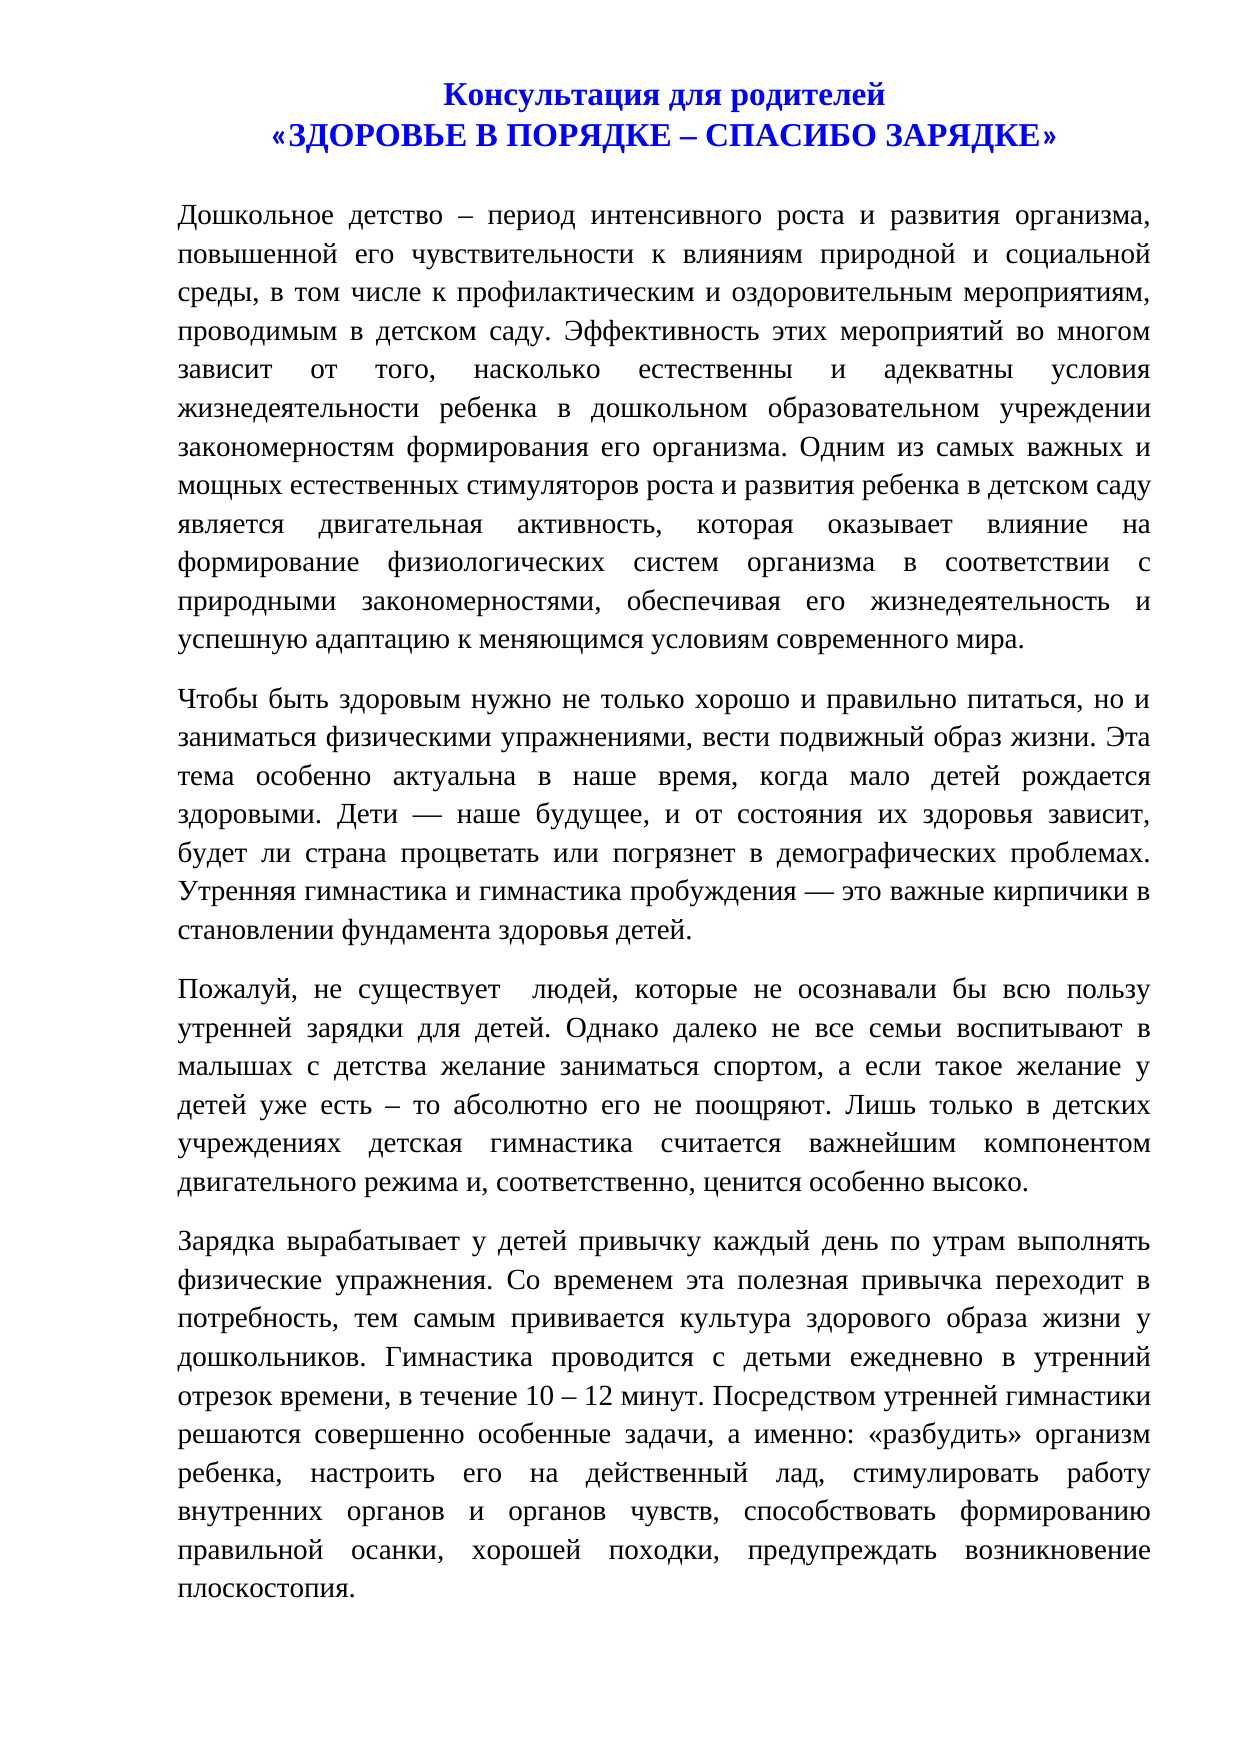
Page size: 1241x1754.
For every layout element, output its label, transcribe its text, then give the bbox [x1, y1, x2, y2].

text Чтобы быть здоровым нужно не только хорошо и правильно питаться, но и заниматься физическими упражнениями, вести подвижный образ жизни. Эта тема особенно актуальна в наше время, когда мало детей рождается здоровыми. Дети — наше будущее, и от состояния их здоровья зависит, будет ли страна процветать или погрязнет в демографических проблемах. Утренняя гимнастика и гимнастика пробуждения — это важные кирпичики в становлении фундамента здоровья детей. [177, 681, 1152, 946]
text «ЗДОРОВЬЕ В ПОРЯДКЕ – СПАСИБО ЗАРЯДКЕ» [177, 114, 1152, 155]
text Пожалуй, не существует людей, которые не осознавали бы всю пользу утренней зарядки для детей. Однако далеко не все семьи воспитывают в малышах с детства желание заниматься спортом, а если такое желание у детей уже есть – то абсолютно его не поощряют. Лишь только в детских учреждениях детская гимнастика считается важнейшим компонентом двигательного режима и, соответственно, ценится особенно высоко. [177, 971, 1152, 1198]
text Дошкольное детство – период интенсивного роста и развития организма, повышенной его чувствительности к влияниям природной и социальной среды, в том числе к профилактическим и оздоровительным мероприятиям, проводимым в детском саду. Эффективность этих мероприятий во многом зависит от того, насколько естественны и адекватны условия жизнедеятельности ребенка в дошкольном образовательном учреждении закономерностям формирования его организма. Одним из самых важных и мощных естественных стимуляторов роста и развития ребенка в детском саду является двигательная активность, которая оказывает влияние на формирование физиологических систем организма в соответствии с природными закономерностями, обеспечивая его жизнедеятельность и успешную адаптацию к меняющимся условиям современного мира. [177, 197, 1152, 655]
text Зарядка вырабатывает у детей привычку каждый день по утрам выполнять физические упражнения. Со временем эта полезная привычка переходит в потребность, тем самым прививается культура здорового образа жизни у дошкольников. Гимнастика проводится с детьми ежедневно в утренний отрезок времени, в течение 10 – 12 минут. Посредством утренней гимнастики решаются совершенно особенные задачи, а именно: «разбудить» организм ребенка, настроить его на действенный лад, стимулировать работу внутренних органов и органов чувств, способствовать формированию правильной осанки, хорошей походки, предупреждать возникновение плоскостопия. [177, 1223, 1152, 1604]
text Консультация для родителей [177, 74, 1152, 112]
